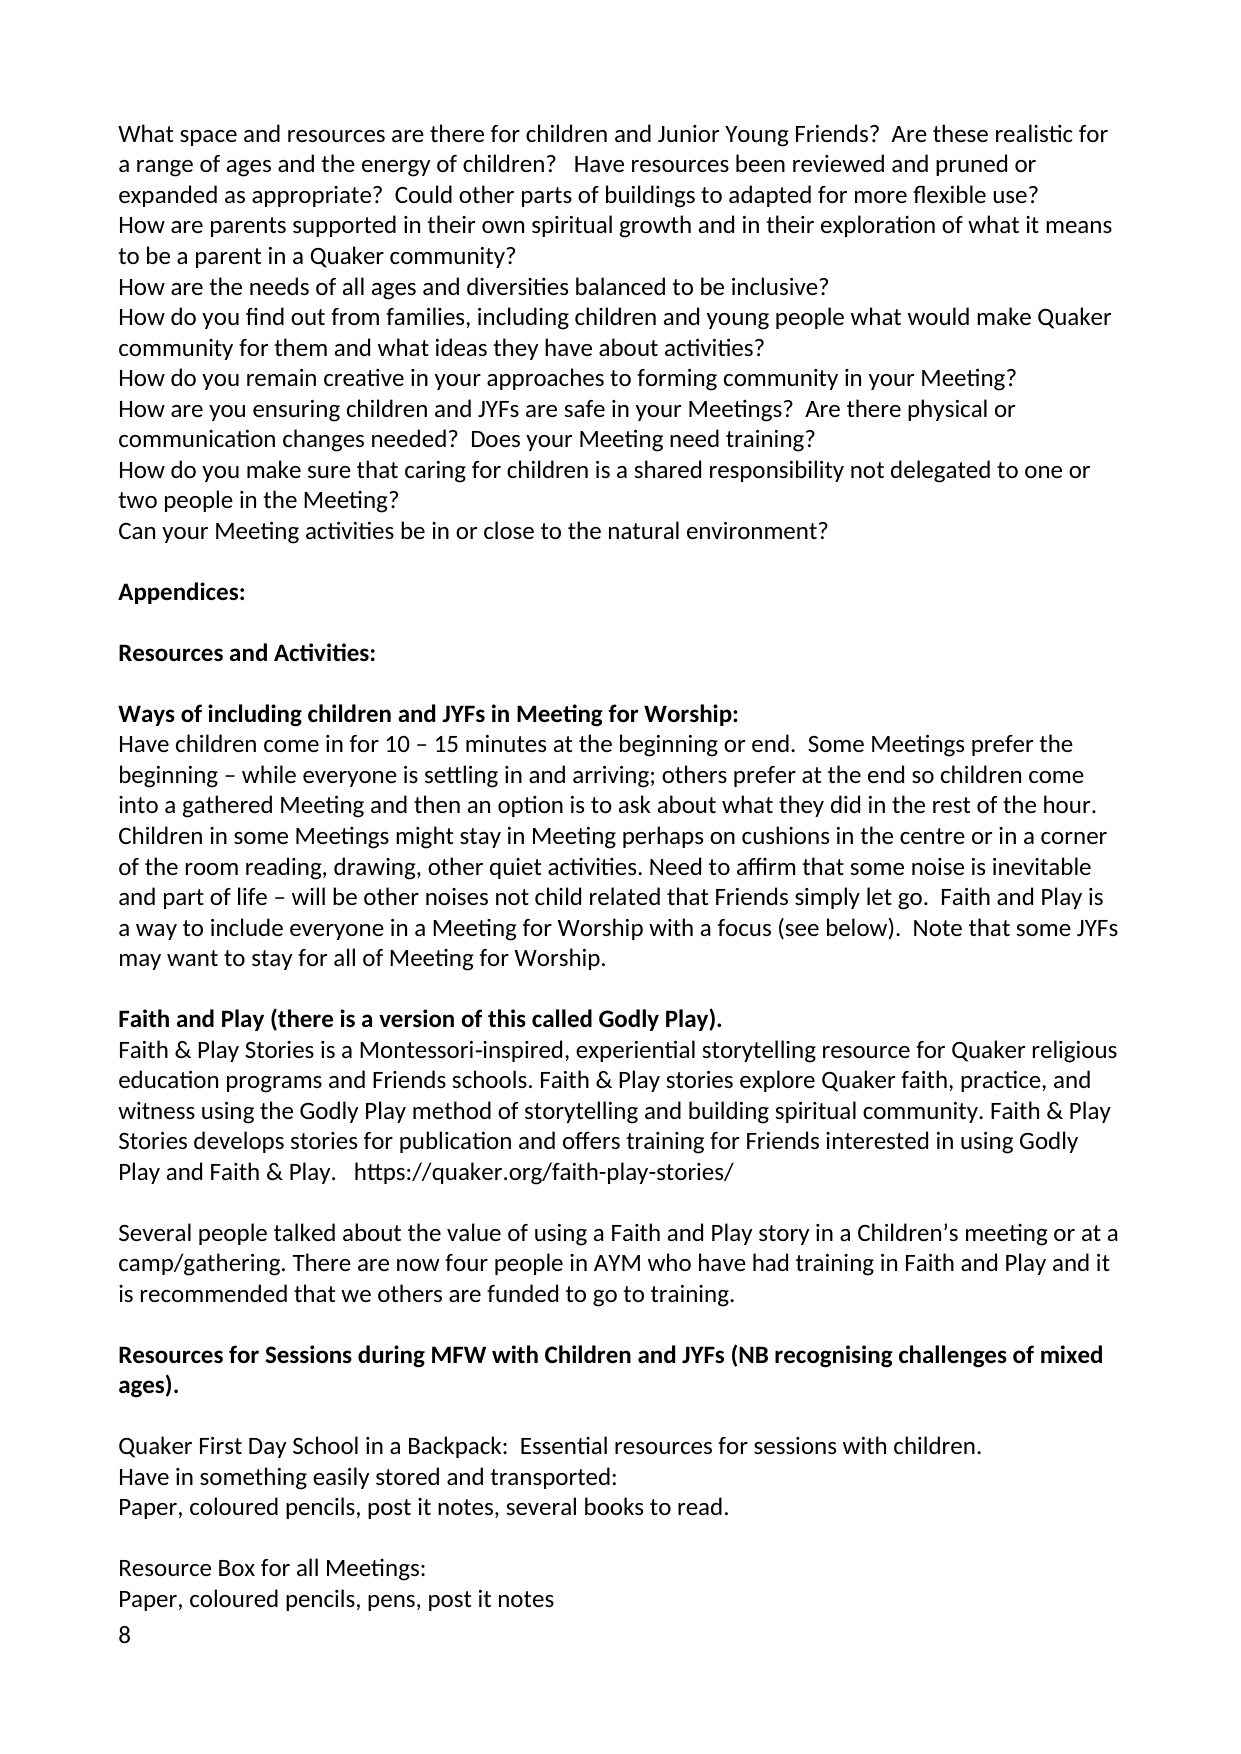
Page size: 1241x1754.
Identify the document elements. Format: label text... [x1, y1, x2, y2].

text Resource Box for all Meetings: [118, 1553, 1122, 1583]
text How do you make sure that caring for children is a shared responsibility not delegated to one or two people in the Meeting? [118, 454, 1122, 515]
text Can your Meeting activities be in or close to the natural environment? [118, 515, 1122, 545]
text How do you find out from families, including children and young people what would make Quaker community for them and what ideas they have about activities? [118, 301, 1122, 362]
text Paper, coloured pencils, post it notes, several books to read. [118, 1492, 1122, 1522]
text How do you remain creative in your approaches to forming community in your Meeting? [118, 362, 1122, 393]
text How are the needs of all ages and diversities balanced to be inclusive? [118, 271, 1122, 301]
text Appendices: [118, 576, 1122, 606]
text Quaker First Day School in a Backpack: Essential resources for sessions with children. [118, 1431, 1122, 1461]
text How are you ensuring children and JYFs are safe in your Meetings? Are there physical or communication changes needed? Does your Meeting need training? [118, 393, 1122, 454]
text Have children come in for 10 – 15 minutes at the beginning or end. Some Meetings prefer the beginning – while everyone is settling in and arriving; others prefer at the end so children come into a gathered Meeting and then an option is to ask about what they did in the rest of the hour. Children in some Meetings might stay in Meeting perhaps on cushions in the centre or in a corner of the room reading, drawing, other quiet activities. Need to affirm that some noise is inevitable and part of life – will be other noises not child related that Friends simply let go. Faith and Play is a way to include everyone in a Meeting for Worship with a focus (see below). Note that some JYFs may want to stay for all of Meeting for Worship. [118, 728, 1122, 973]
text Resources and Activities: [118, 637, 1122, 667]
text Faith and Play (there is a version of this called Godly Play). [118, 1003, 1122, 1034]
text What space and resources are there for children and Junior Young Friends? Are these realistic for a range of ages and the energy of children? Have resources been reviewed and pruned or expanded as appropriate? Could other parts of buildings to adapted for more flexible use? [118, 118, 1122, 210]
text Resources for Sessions during MFW with Children and JYFs (NB recognising challenges of mixed ages). [118, 1339, 1122, 1400]
text Faith & Play Stories is a Montessori‐inspired, experiential storytelling resource for Quaker religious education programs and Friends schools. Faith & Play stories explore Quaker faith, practice, and witness using the Godly Play method of storytelling and building spiritual community. Faith & Play Stories develops stories for publication and offers training for Friends interested in using Godly Play and Faith & Play. https://quaker.org/faith-play-stories/ [118, 1034, 1122, 1186]
text Have in something easily stored and transported: [118, 1461, 1122, 1492]
text Paper, coloured pencils, pens, post it notes [118, 1583, 1122, 1614]
text How are parents supported in their own spiritual growth and in their exploration of what it means to be a parent in a Quaker community? [118, 210, 1122, 271]
text Ways of including children and JYFs in Meeting for Worship: [118, 698, 1122, 728]
text Several people talked about the value of using a Faith and Play story in a Children’s meeting or at a camp/gathering. There are now four people in AYM who have had training in Faith and Play and it is recommended that we others are funded to go to training. [118, 1217, 1122, 1308]
